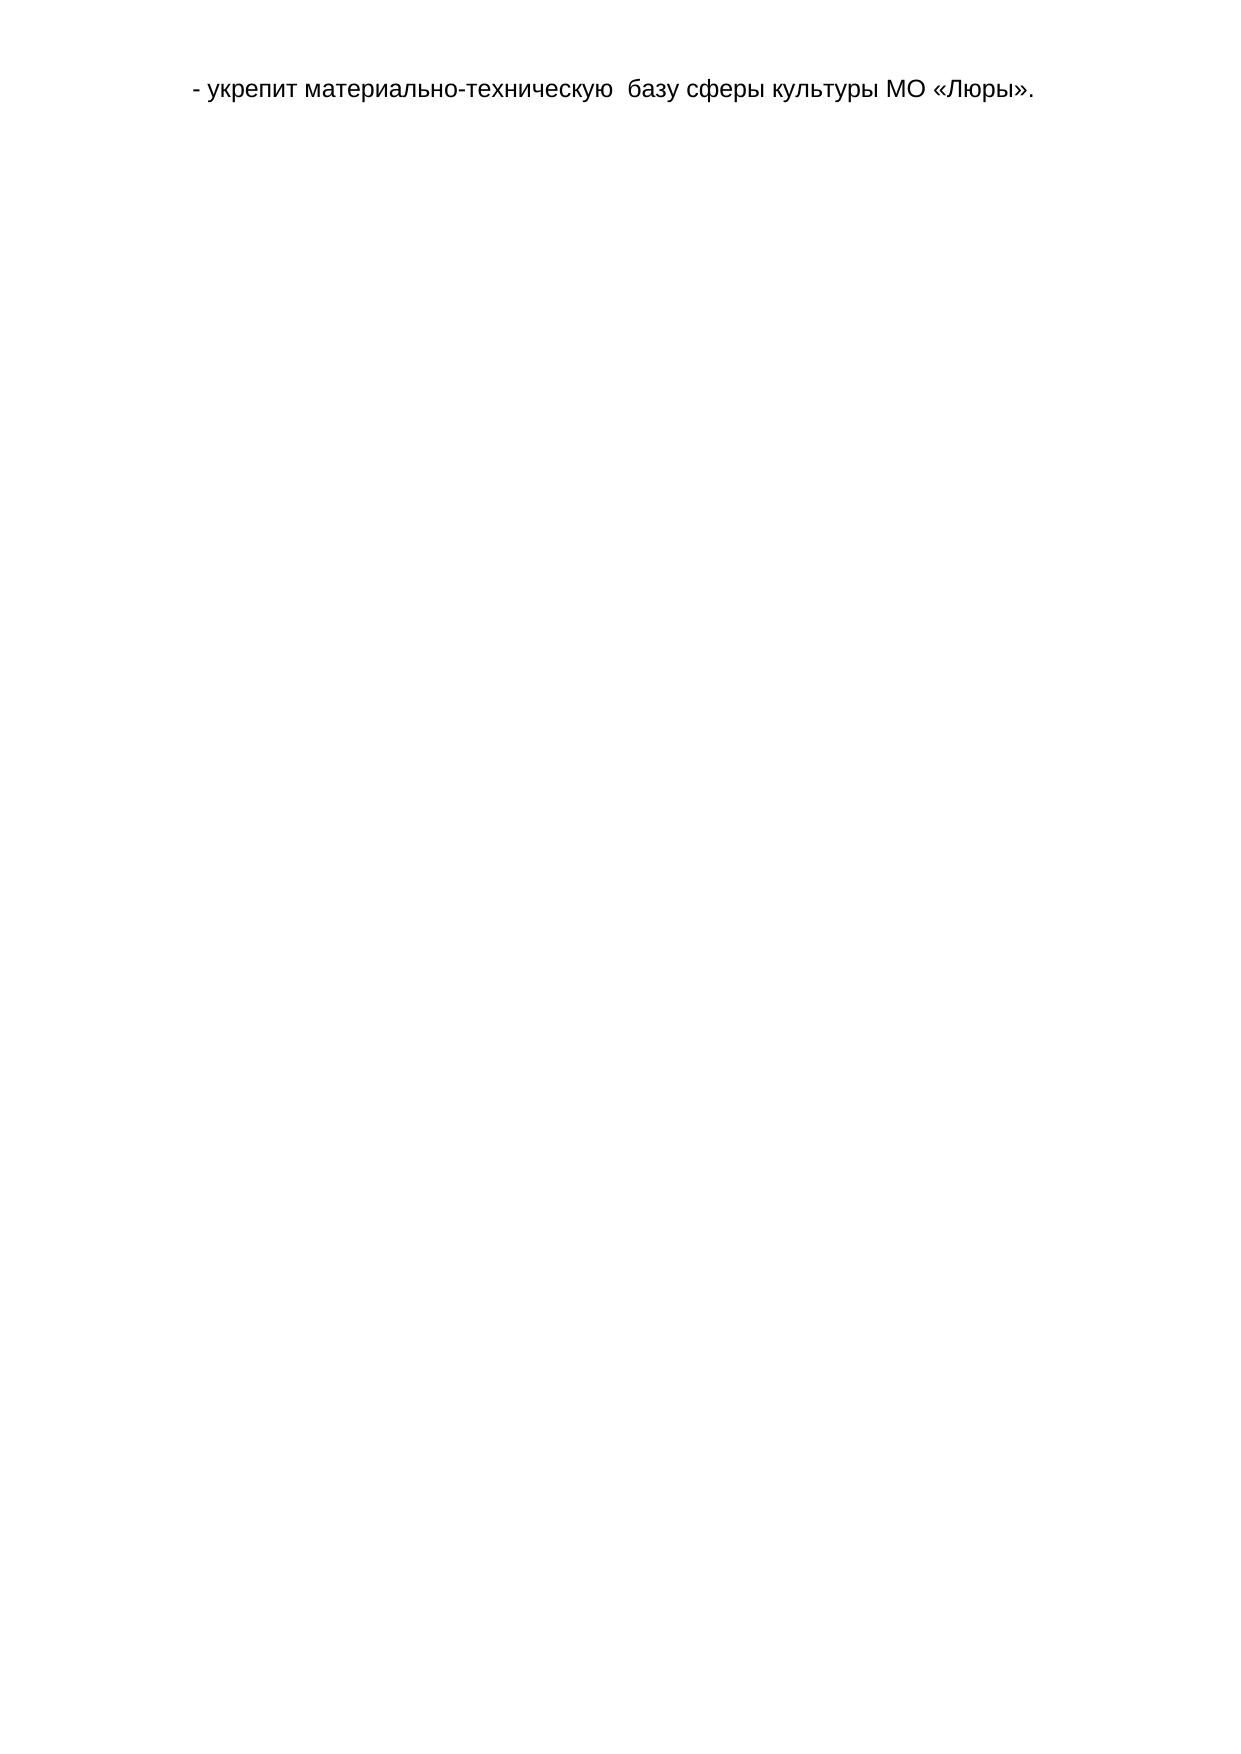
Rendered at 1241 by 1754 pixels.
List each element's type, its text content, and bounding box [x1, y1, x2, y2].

text - укрепит материально-техническую базу сферы культуры МО «Люры». [118, 74, 1152, 103]
